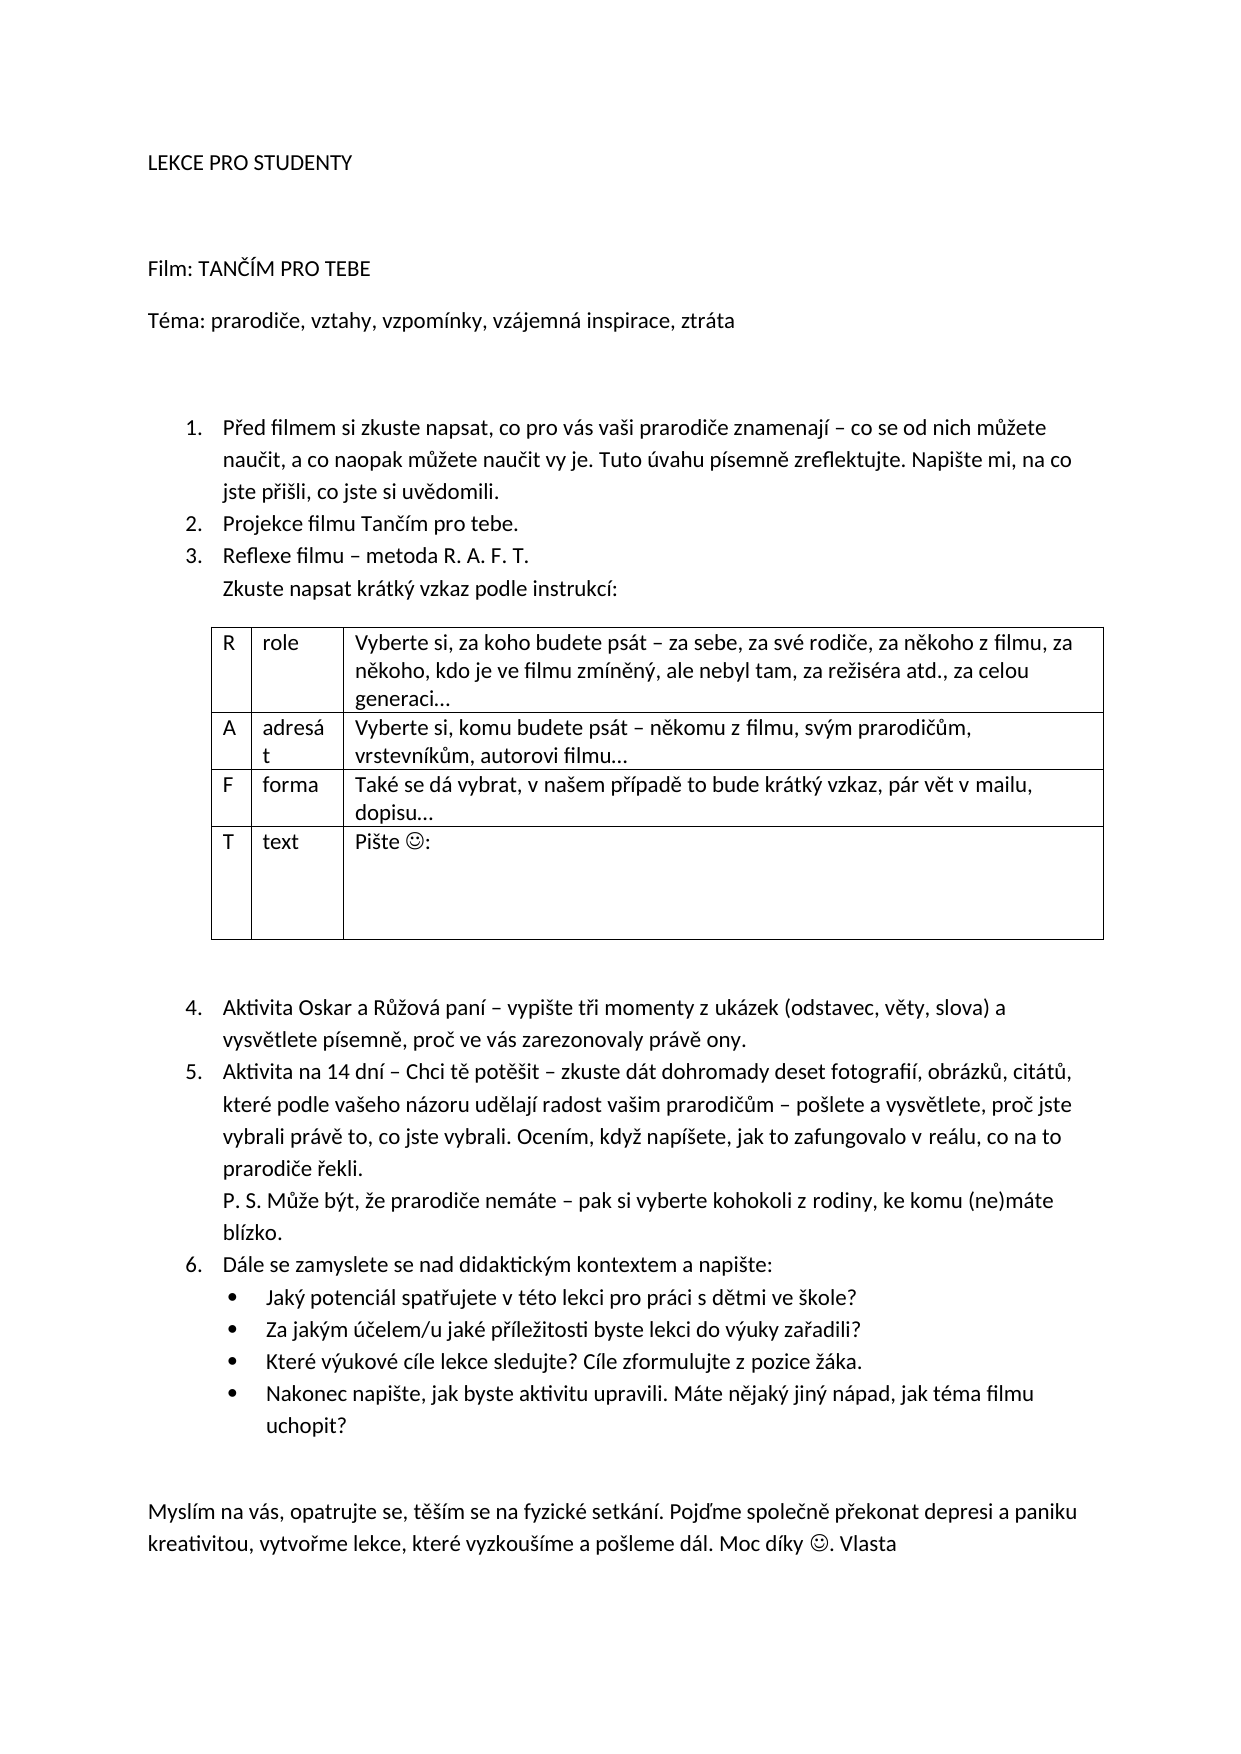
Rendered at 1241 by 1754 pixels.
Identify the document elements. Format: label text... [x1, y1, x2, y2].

text LEKCE PRO STUDENTY [148, 148, 1093, 176]
table_cell text [252, 827, 343, 939]
list Projekce filmu Tančím pro tebe. [185, 509, 1093, 537]
table_header R [212, 628, 251, 712]
list Nakonec napište, jak byste aktivitu upravili. Máte nějaký jiný nápad, jak téma filmu uchopit? [228, 1379, 1093, 1439]
table_header role [252, 628, 343, 712]
table_cell adresát [252, 713, 343, 769]
list Které výukové cíle lekce sledujte? Cíle zformulujte z pozice žáka. [228, 1347, 1093, 1375]
list P. S. Může být, že prarodiče nemáte – pak si vyberte kohokoli z rodiny, ke komu (ne)máte blízko. [223, 1186, 1093, 1246]
list Aktivita Oskar a Růžová paní – vypište tři momenty z ukázek (odstavec, věty, slova) a vysvětlete písemně, proč ve vás zarezonovaly právě ony. [185, 993, 1093, 1053]
list Jaký potenciál spatřujete v této lekci pro práci s dětmi ve škole? [228, 1283, 1093, 1311]
table_cell A [212, 713, 251, 769]
table_cell Také se dá vybrat, v našem případě to bude krátký vzkaz, pár vět v mailu, dopisu… [344, 770, 1103, 826]
list Dále se zamyslete se nad didaktickým kontextem a napište: [185, 1251, 1093, 1279]
table_cell T [212, 827, 251, 939]
list Za jakým účelem/u jaké příležitosti byste lekci do výuky zařadili? [228, 1315, 1093, 1343]
table_cell Vyberte si, komu budete psát – někomu z filmu, svým prarodičům, vrstevníkům, autorovi filmu… [344, 713, 1103, 769]
text Myslím na vás, opatrujte se, těším se na fyzické setkání. Pojďme společně překonat depresi a paniku kreativitou, vytvořme lekce, které vyzkoušíme a pošleme dál. Moc díky . Vlasta [148, 1497, 1093, 1557]
table_header Vyberte si, za koho budete psát – za sebe, za své rodiče, za někoho z filmu, za někoho, kdo je ve filmu zmíněný, ale nebyl tam, za režiséra atd., za celou generaci… [344, 628, 1103, 712]
table_cell F [212, 770, 251, 826]
list Reflexe filmu – metoda R. A. F. T. [185, 541, 1093, 569]
text Film: TANČÍM PRO TEBE [148, 254, 1093, 282]
text Téma: prarodiče, vztahy, vzpomínky, vzájemná inspirace, ztráta [148, 307, 1093, 335]
table_cell forma [252, 770, 343, 826]
table_cell Pište : [344, 827, 1103, 939]
list Aktivita na 14 dní – Chci tě potěšit – zkuste dát dohromady deset fotografií, obrázků, citátů, které podle vašeho názoru udělají radost vašim prarodičům – pošlete a vysvětlete, proč jste vybrali právě to, co jste vybrali. Ocením, když napíšete, jak to zafungovalo v reálu, co na to prarodiče řekli. [185, 1057, 1093, 1182]
list Před filmem si zkuste napsat, co pro vás vaši prarodiče znamenají – co se od nich můžete naučit, a co naopak můžete naučit vy je. Tuto úvahu písemně zreflektujte. Napište mi, na co jste přišli, co jste si uvědomili. [185, 413, 1093, 505]
list Zkuste napsat krátký vzkaz podle instrukcí: [223, 574, 1093, 602]
